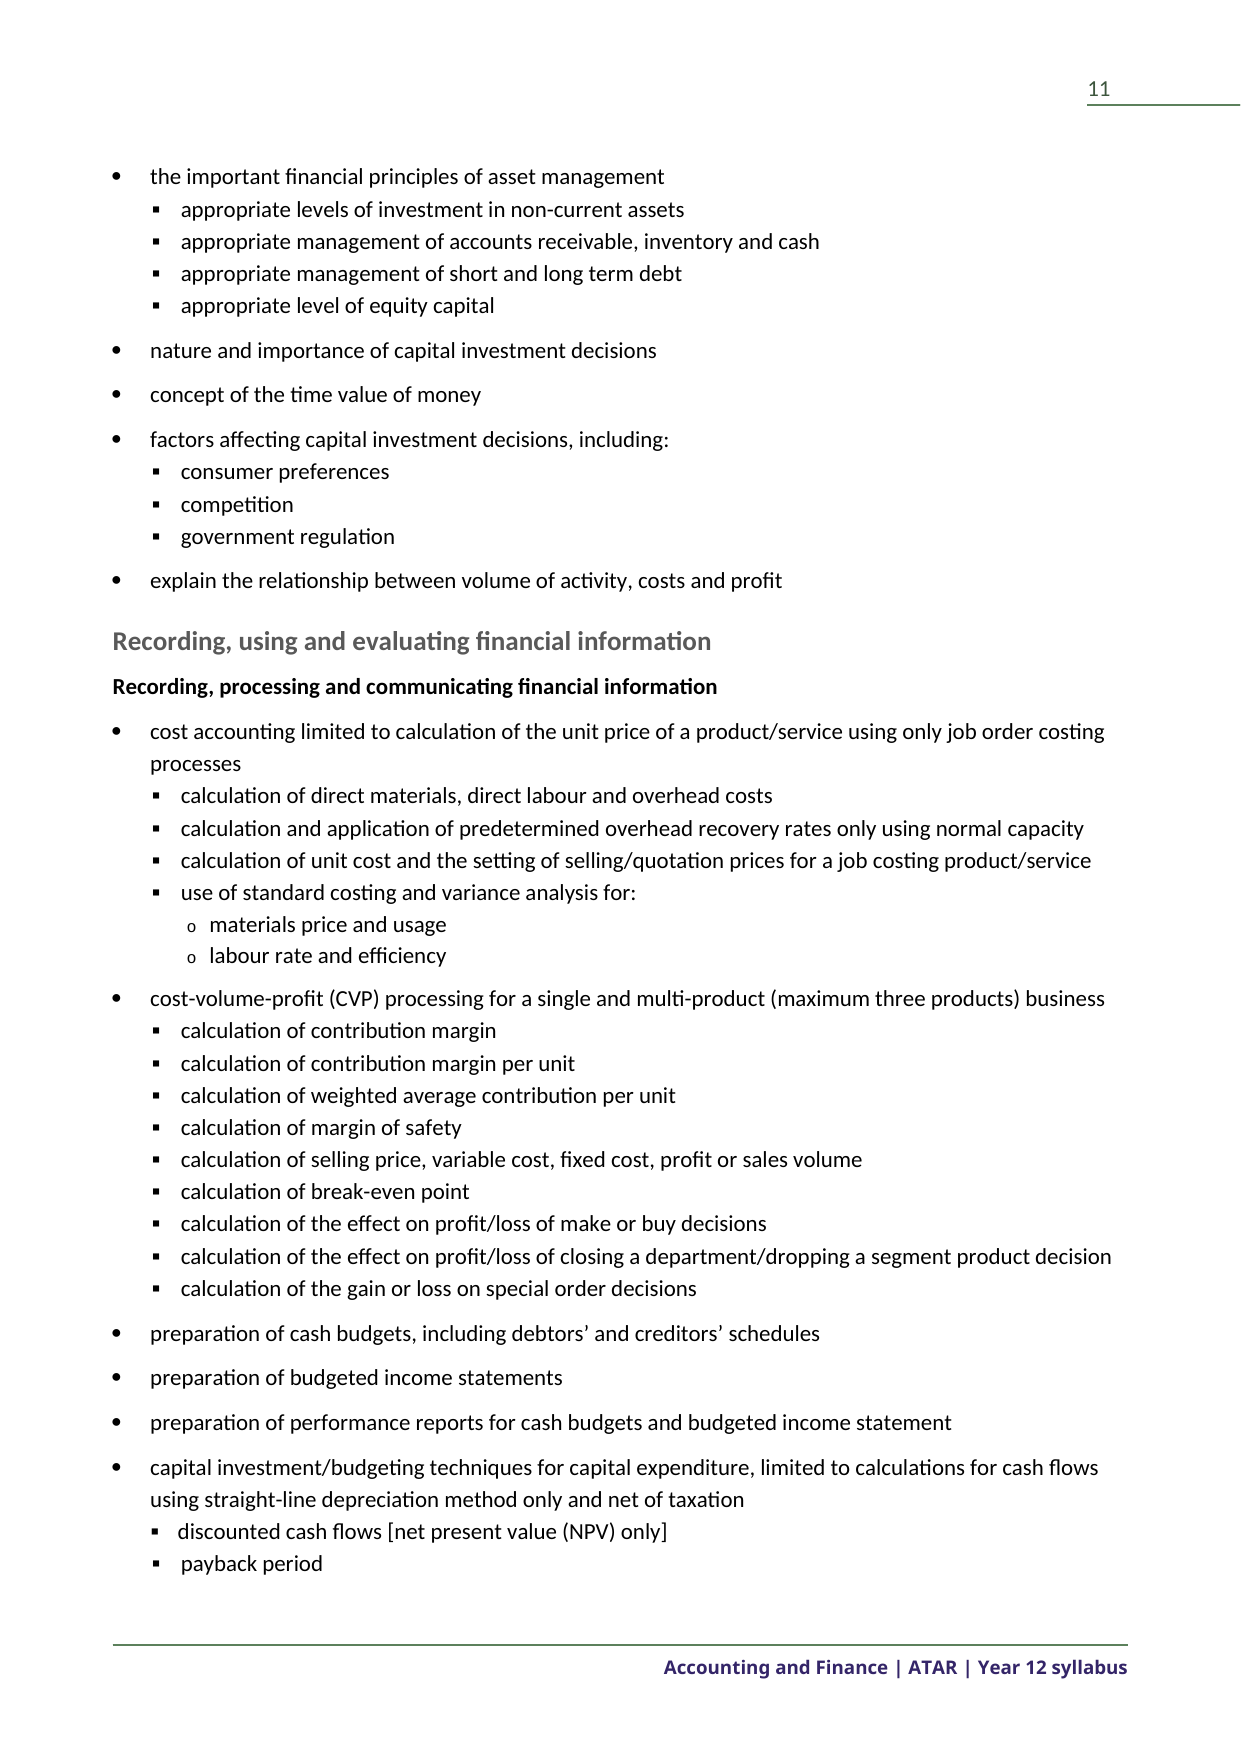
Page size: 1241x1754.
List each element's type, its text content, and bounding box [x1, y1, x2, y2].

list calculation of the effect on profit/loss of make or buy decisions [151, 1209, 1136, 1238]
list appropriate level of equity capital [151, 291, 1136, 319]
list calculation of direct materials, direct labour and overhead costs [151, 782, 1136, 809]
list materials price and usage [186, 910, 1135, 938]
list calculation of selling price, variable cost, fixed cost, profit or sales volume [151, 1145, 1136, 1173]
list concept of the time value of money [112, 381, 1128, 409]
list calculation of weighted average contribution per unit [151, 1081, 1136, 1109]
list calculation of the effect on profit/loss of closing a department/dropping a segment product decision [151, 1242, 1136, 1270]
list explain the relationship between volume of activity, costs and profit [112, 567, 1128, 594]
list the important financial principles of asset management [112, 162, 1128, 191]
list nature and importance of capital investment decisions [112, 336, 1128, 364]
list appropriate management of short and long term debt [151, 259, 1136, 287]
list calculation of contribution margin per unit [151, 1049, 1136, 1077]
list use of standard costing and variance analysis for: [151, 878, 1136, 906]
text Recording, processing and communicating financial information [112, 672, 1128, 701]
list appropriate management of accounts receivable, inventory and cash [151, 227, 1136, 255]
list consumer preferences [151, 457, 1136, 486]
subtitle Recording, using and evaluating financial information [112, 624, 1128, 657]
list factors affecting capital investment decisions, including: [112, 425, 1128, 453]
list capital investment/budgeting techniques for capital expenditure, limited to calculations for cash flows using straight-line depreciation method only and net of taxation [112, 1453, 1128, 1513]
list government regulation [151, 522, 1136, 550]
list appropriate levels of investment in non-current assets [151, 195, 1136, 223]
list calculation of unit cost and the setting of selling/quotation prices for a job costing product/service [151, 846, 1136, 874]
list cost-volume-profit (CVP) processing for a single and multi-product (maximum three products) business [112, 984, 1128, 1012]
list preparation of cash budgets, including debtors’ and creditors’ schedules [112, 1319, 1128, 1347]
list preparation of performance reports for cash budgets and budgeted income statement [112, 1408, 1128, 1436]
list calculation of margin of safety [151, 1113, 1136, 1141]
list labour rate and efficiency [186, 941, 1135, 969]
list calculation of break-even point [151, 1177, 1136, 1205]
list preparation of budgeted income statements [112, 1363, 1128, 1391]
list cost accounting limited to calculation of the unit price of a product/service using only job order costing processes [112, 717, 1128, 777]
list calculation of the gain or loss on special order decisions [151, 1274, 1136, 1302]
list payback period [151, 1549, 1136, 1577]
list competition [151, 490, 1136, 518]
list calculation and application of predetermined overhead recovery rates only using normal capacity [151, 814, 1136, 842]
list calculation of contribution margin [151, 1016, 1136, 1044]
list discounted cash flows [net present value (NPV) only] [150, 1517, 1136, 1545]
